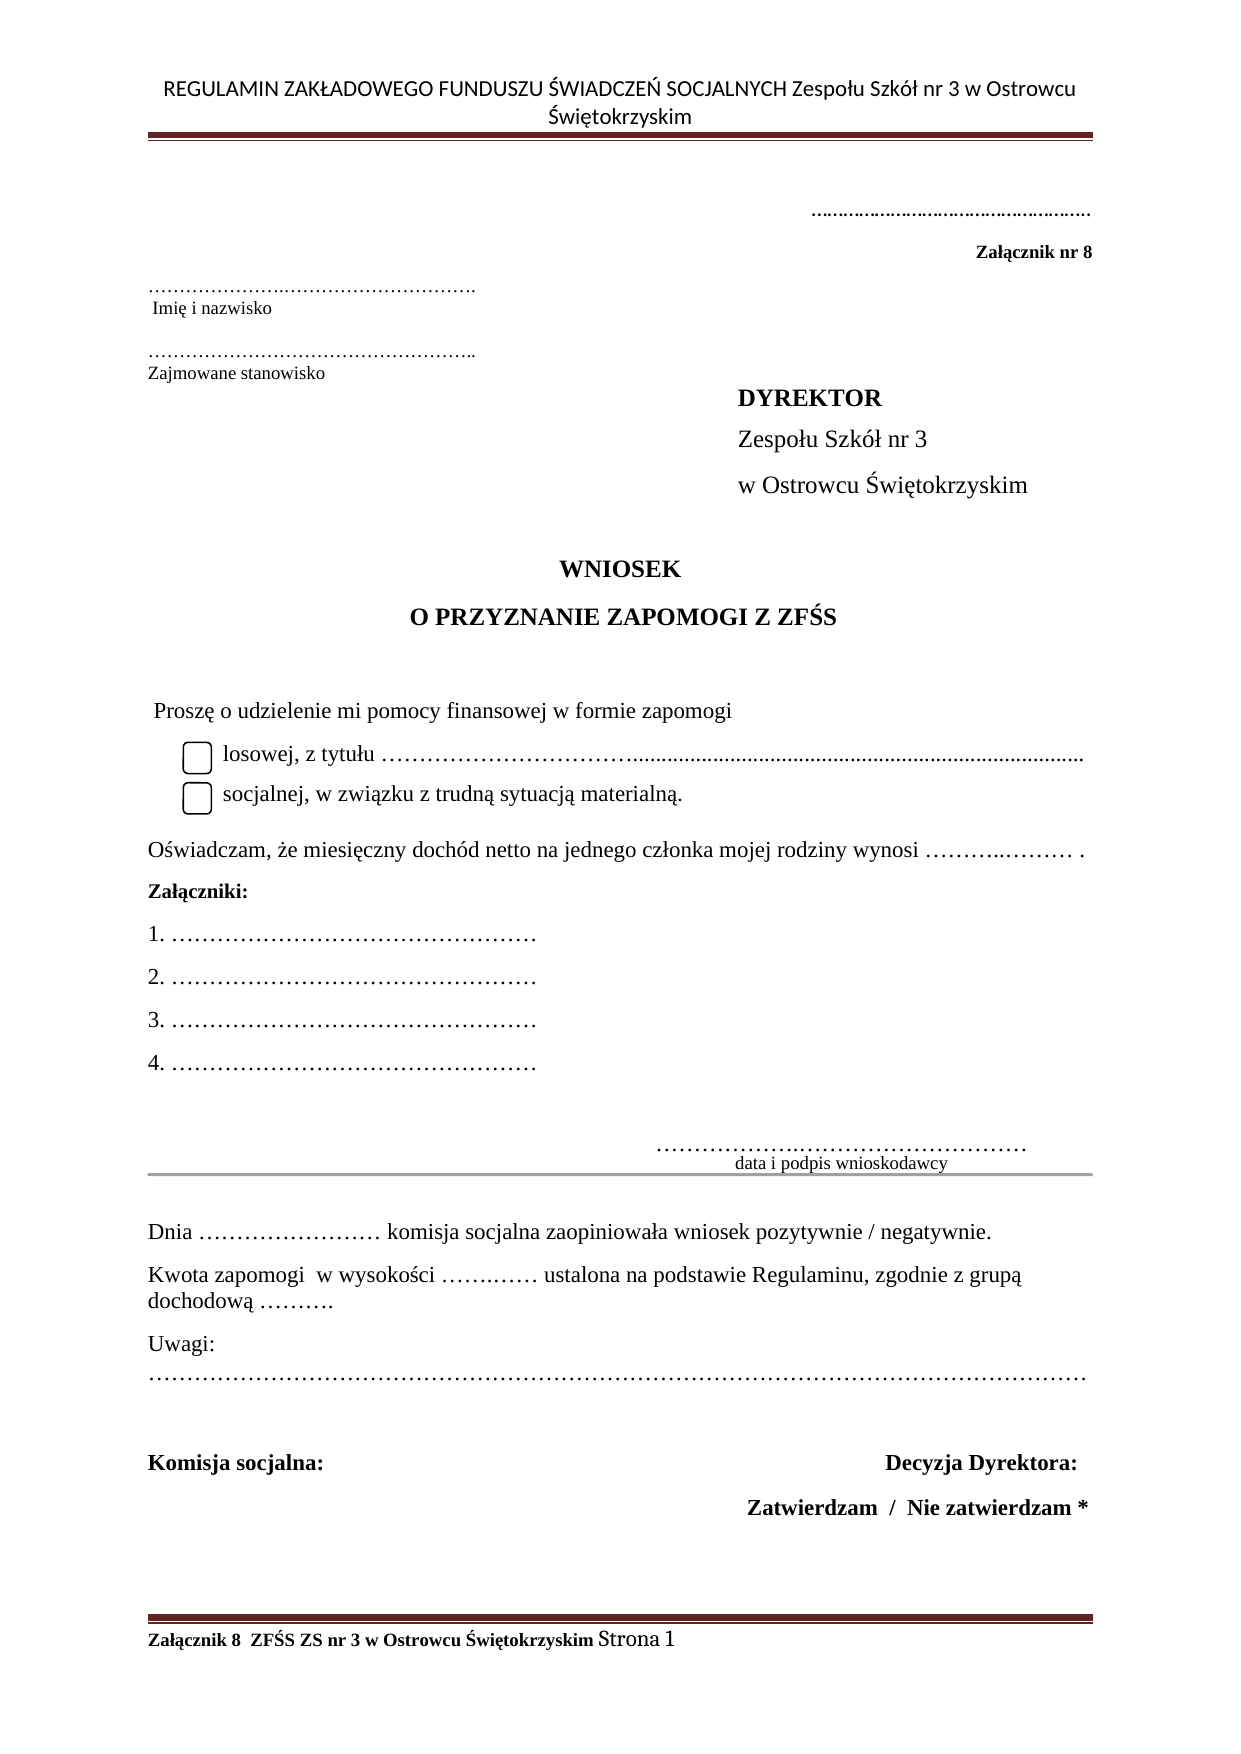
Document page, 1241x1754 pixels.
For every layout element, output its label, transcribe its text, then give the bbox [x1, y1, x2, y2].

text Komisja socjalna: Decyzja Dyrektora: [148, 1449, 1093, 1475]
text …………………………………………….. [148, 340, 1093, 362]
text Zespołu Szkół nr 3 [664, 424, 1093, 453]
text Imię i nazwisko [148, 297, 1093, 318]
text 3. ………………………………………… [148, 1006, 1093, 1032]
text 4. ………………………………………… [148, 1049, 1093, 1075]
text Dnia …………………… komisja socjalna zaopiniowała wniosek pozytywnie / negatywnie. [148, 1218, 1093, 1244]
text Zatwierdzam / Nie zatwierdzam * [443, 1494, 1093, 1520]
text DYREKTOR [664, 383, 1093, 412]
text Proszę o udzielenie mi pomocy finansowej w formie zapomogi [148, 697, 1093, 724]
list losowej, z tytułu ……………………………............................................................................... [223, 740, 1093, 767]
text 1. ………………………………………… [148, 920, 1093, 946]
text data i podpis wnioskodawcy [516, 1156, 1093, 1173]
text O PRZYZNANIE ZAPOMOGI Z ZFŚS [148, 602, 1093, 631]
text WNIOSEK [148, 554, 1093, 583]
text Uwagi: …………………………………………………………………………………………………………… [148, 1330, 1093, 1385]
text Załącznik nr 8 [148, 241, 1093, 263]
list socjalnej, w związku z trudną sytuacją materialną. [223, 780, 1093, 806]
text ………………….…………………………. [148, 275, 1093, 297]
text Oświadczam, że miesięczny dochód netto na jednego członka mojej rodziny wynosi ………..……… . [148, 836, 1093, 862]
text …………………………………………….. [148, 194, 1093, 222]
text w Ostrowcu Świętokrzyskim [443, 470, 1093, 499]
text ……………….………………………… [516, 1135, 1093, 1156]
text 2. ………………………………………… [148, 963, 1093, 989]
text Załączniki: [148, 879, 1093, 903]
text Kwota zapomogi w wysokości …….…… ustalona na podstawie Regulaminu, zgodnie z grupą dochodową ………. [148, 1261, 1093, 1313]
text Zajmowane stanowisko [148, 362, 1093, 383]
